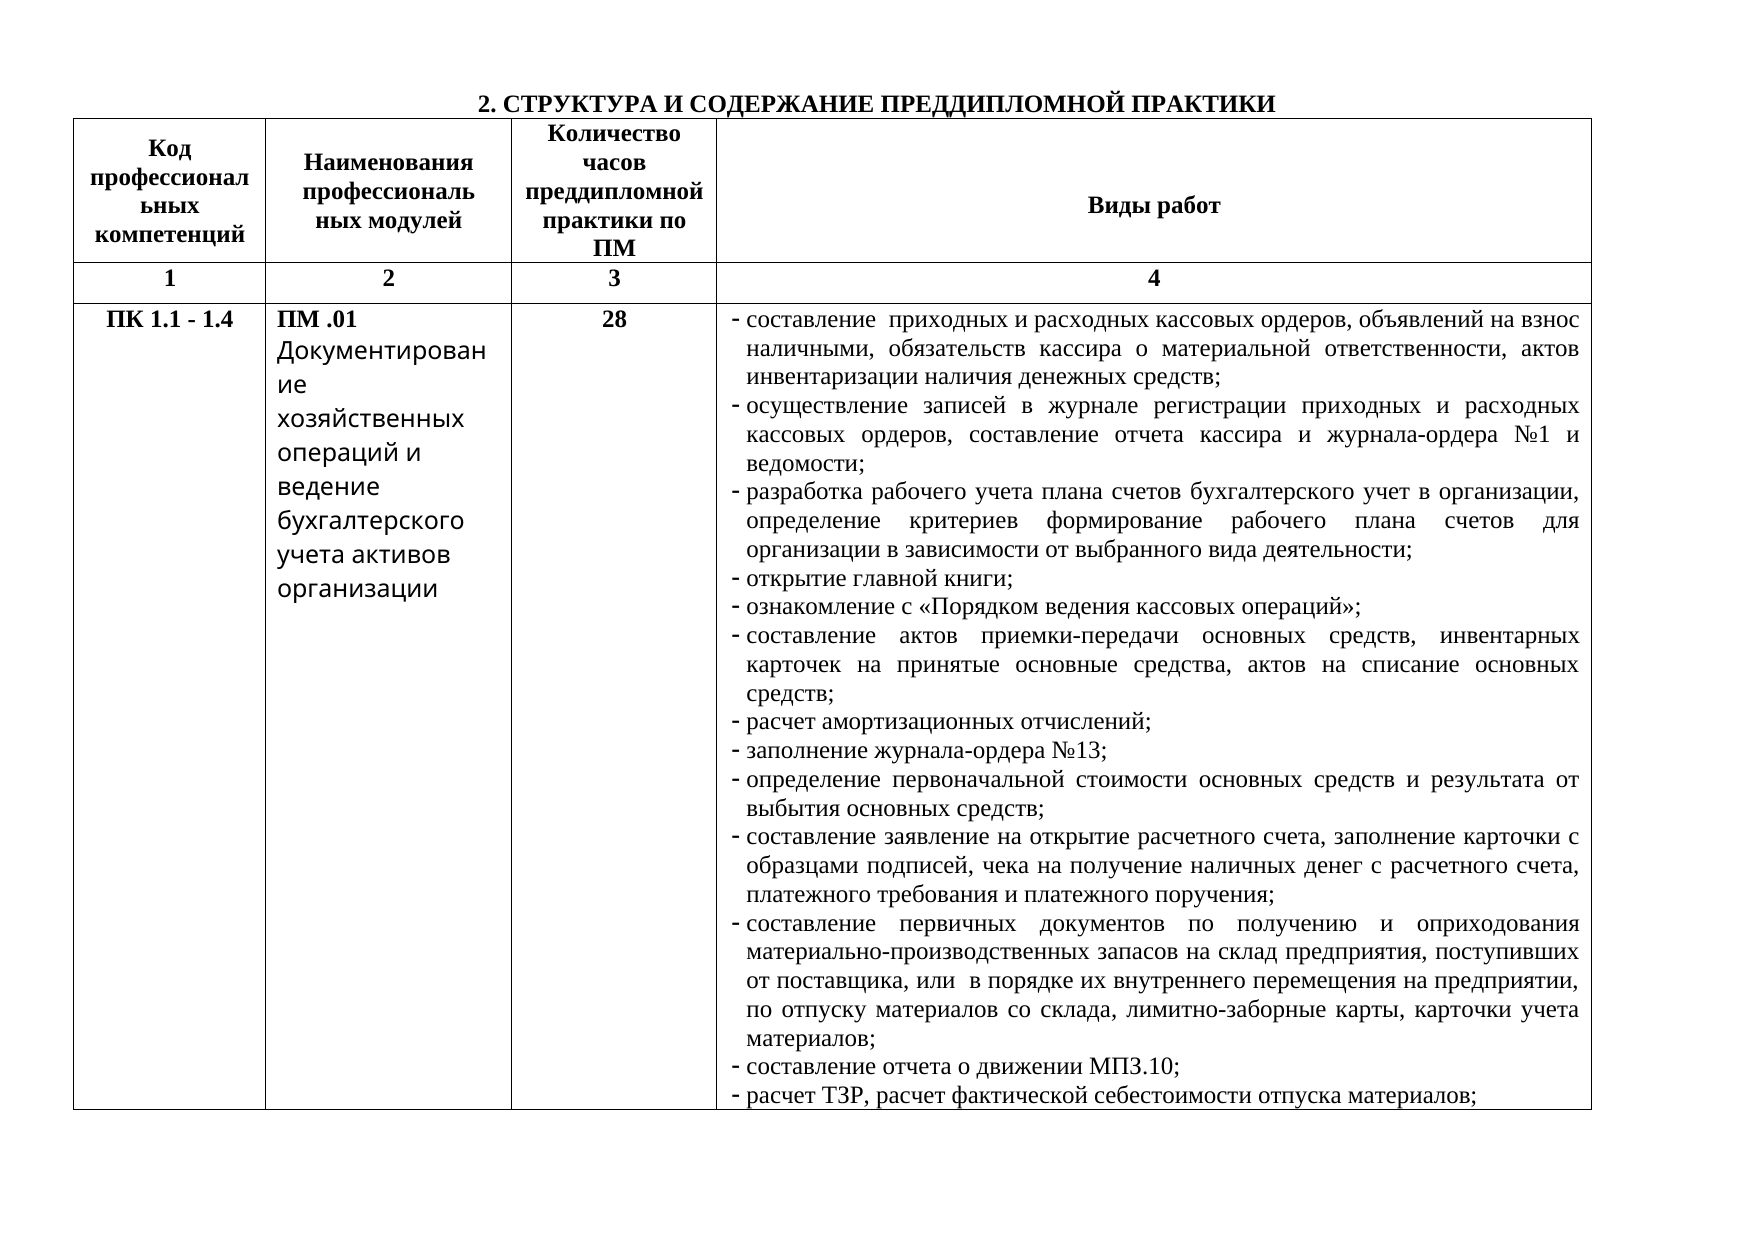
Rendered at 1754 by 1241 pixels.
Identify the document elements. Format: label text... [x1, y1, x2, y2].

table_cell составление приходных и расходных кассовых ордеров, объявлений на взнос наличными, обязательств кассира о материальной ответственности, актов инвентаризации наличия денежных средств; осуществление записей в журнале регистрации приходных и расходных кассовых ордеров, составление отчета кассира и журнала-ордера №1 и ведомости; разработка рабочего учета плана счетов бухгалтерского учет в организации, определение критериев формирование рабочего плана счетов для организации в зависимости от выбранного вида деятельности; открытие главной книги; ознакомление с «Порядком ведения кассовых операций»; составление актов приемки-передачи основных средств, инвентарных карточек на принятые основные средства, актов на списание основных средств; расчет амортизационных отчислений; заполнение журнала-ордера №13; определение первоначальной стоимости основных средств и результата от выбытия основных средств; составление заявление на открытие расчетного счета, заполнение карточки с образцами подписей, чека на получение наличных денег с расчетного счета, платежного требования и платежного поручения; составление первичных документов по получению и оприходования материально-производственных запасов на склад предприятия, поступивших от поставщика, или в порядке их внутреннего перемещения на предприятии, по отпуску материалов со склада, лимитно-заборные карты, карточки учета материалов; составление отчета о движении МПЗ.10; расчет ТЗР, расчет фактической себестоимости отпуска материалов; расчет фактической себестоимости отпуска материалов; составление журнала-ордера № 10; учет затрат на производство и калькулирование себестоимости продукции; на основании выписок банка со счета 51 составление журнала хозяйственных операций и журнала-ордера №2 и ведомости 2; заполнение заявления на аккредитив. [717, 304, 1591, 1109]
table_header Виды работ [717, 119, 1591, 262]
table_cell 1 [74, 263, 265, 303]
table_cell ПК 1.1 - 1.4 [74, 304, 265, 1109]
table_cell 4 [717, 263, 1591, 303]
table_header Количество часов преддипломной практики по ПМ [512, 119, 716, 262]
table_header Наименования профессиональ ных модулей [266, 119, 511, 262]
table_cell 3 [512, 263, 716, 303]
table_header Код профессиональных компетенций [74, 119, 265, 262]
table_cell 2 [266, 263, 511, 303]
text 2. СТРУКТУРА и содержание ПРЕДДИПЛОМНОЙ ПРАКТИКИ [118, 89, 1636, 117]
table_cell 28 [512, 304, 716, 1109]
table_cell ПМ .01 Документирование хозяйственных операций и ведение бухгалтерского учета активов организации [266, 304, 511, 1109]
